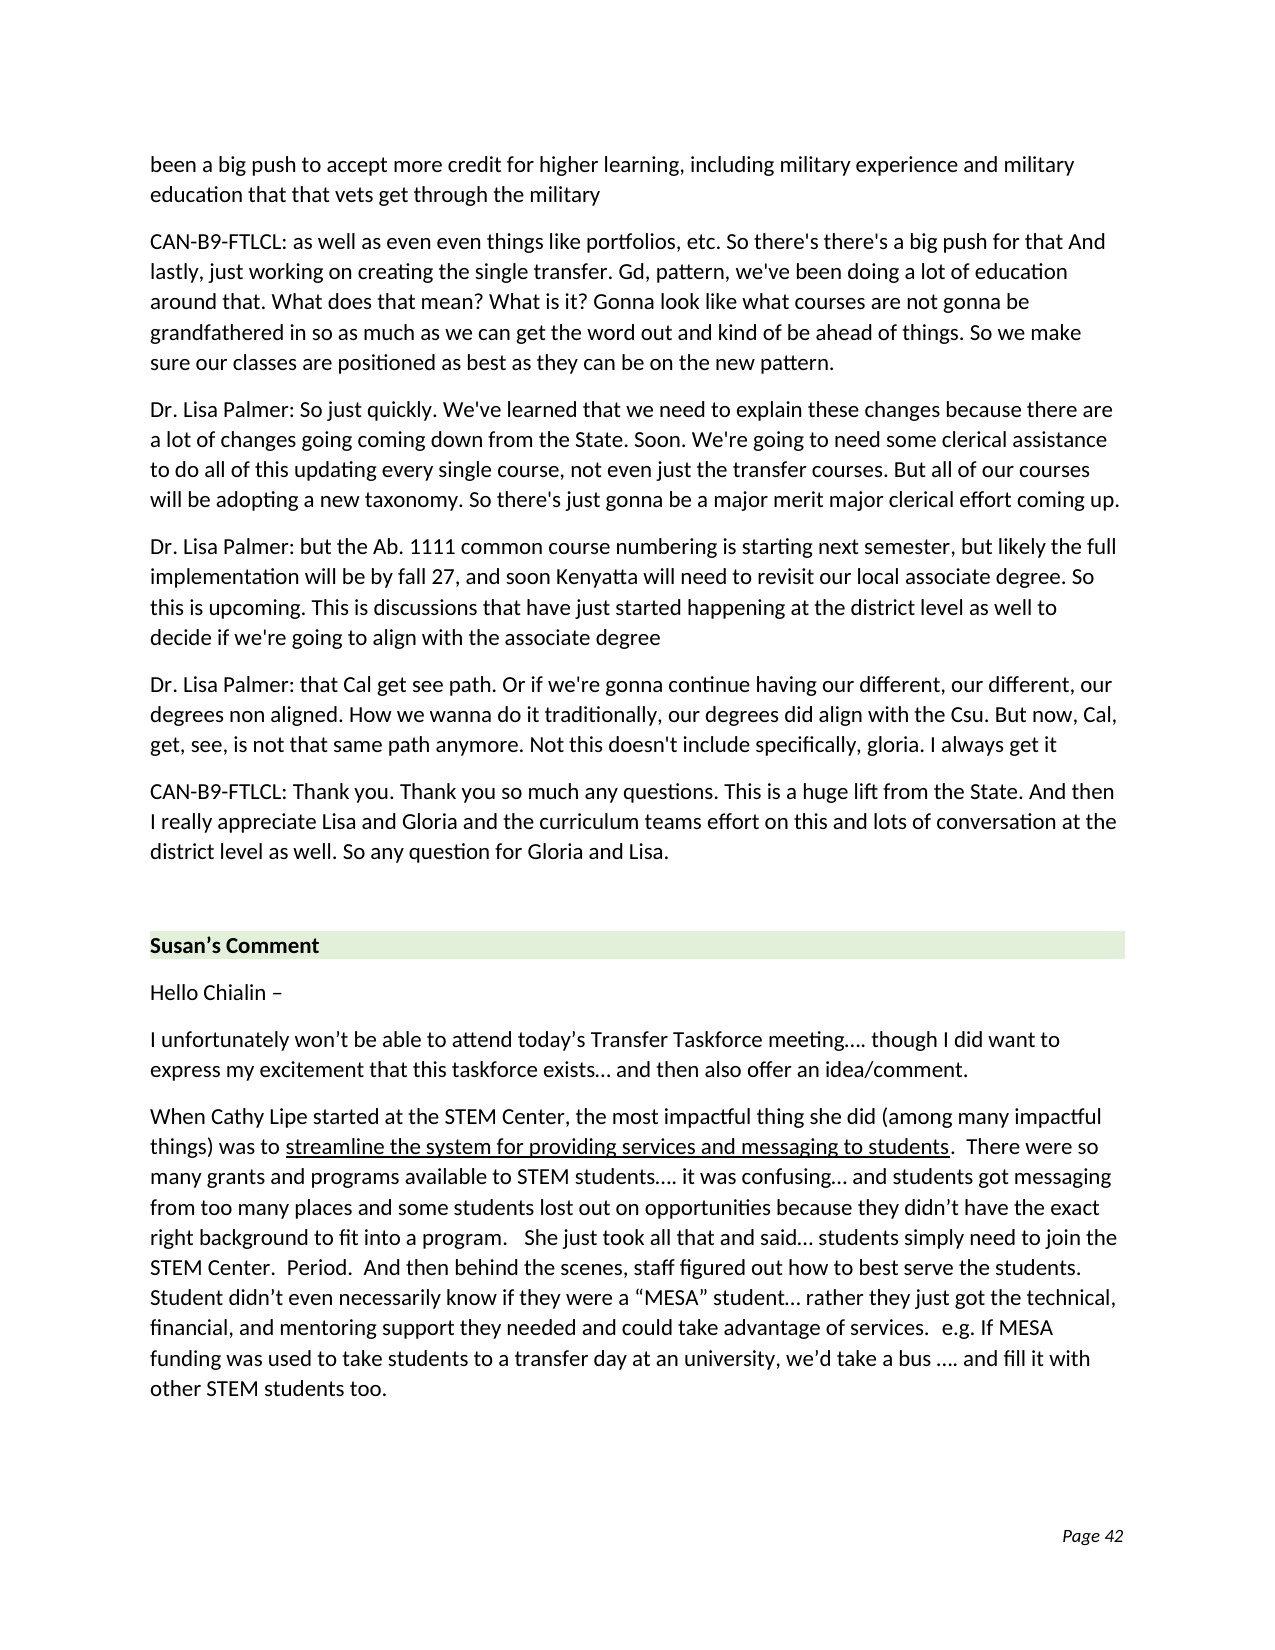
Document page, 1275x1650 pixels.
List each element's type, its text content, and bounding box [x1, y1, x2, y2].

text Dr. Lisa Palmer: that Cal get see path. Or if we're gonna continue having our different, our different, our degrees non aligned. How we wanna do it traditionally, our degrees did align with the Csu. But now, Cal, get, see, is not that same path anymore. Not this doesn't include specifically, gloria. I always get it [150, 670, 1125, 758]
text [150, 150, 1125, 208]
text Dr. Lisa Palmer: but the Ab. 1111 common course numbering is starting next semester, but likely the full implementation will be by fall 27, and soon Kenyatta will need to revisit our local associate degree. So this is upcoming. This is discussions that have just started happening at the district level as well to decide if we're going to align with the associate degree [150, 532, 1125, 651]
text I unfortunately won’t be able to attend today’s Transfer Taskforce meeting…. though I did want to express my excitement that this taskforce exists… and then also offer an idea/comment. [150, 1025, 1125, 1083]
text CAN-B9-FTLCL: as well as even even things like portfolios, etc. So there's there's a big push for that And lastly, just working on creating the single transfer. Gd, pattern, we've been doing a lot of education around that. What does that mean? What is it? Gonna look like what courses are not gonna be grandfathered in so as much as we can get the word out and kind of be ahead of things. So we make sure our classes are positioned as best as they can be on the new pattern. [150, 227, 1125, 376]
text Hello Chialin – [150, 978, 1125, 1006]
text Susan’s Comment [150, 931, 1125, 959]
text Dr. Lisa Palmer: So just quickly. We've learned that we need to explain these changes because there are a lot of changes going coming down from the State. Soon. We're going to need some clerical assistance to do all of this updating every single course, not even just the transfer courses. But all of our courses will be adopting a new taxonomy. So there's just gonna be a major merit major clerical effort coming up. [150, 395, 1125, 513]
text CAN-B9-FTLCL: Thank you. Thank you so much any questions. This is a huge lift from the State. And then I really appreciate Lisa and Gloria and the curriculum teams effort on this and lots of conversation at the district level as well. So any question for Gloria and Lisa. [150, 777, 1125, 866]
text When Cathy Lipe started at the STEM Center, the most impactful thing she did (among many impactful things) was to streamline the system for providing services and messaging to students. There were so many grants and programs available to STEM students…. it was confusing… and students got messaging from too many places and some students lost out on opportunities because they didn’t have the exact right background to fit into a program. She just took all that and said… students simply need to join the STEM Center. Period. And then behind the scenes, staff figured out how to best serve the students. Student didn’t even necessarily know if they were a “MESA” student… rather they just got the technical, financial, and mentoring support they needed and could take advantage of services. e.g. If MESA funding was used to take students to a transfer day at an university, we’d take a bus …. and fill it with other STEM students too. [150, 1102, 1125, 1402]
